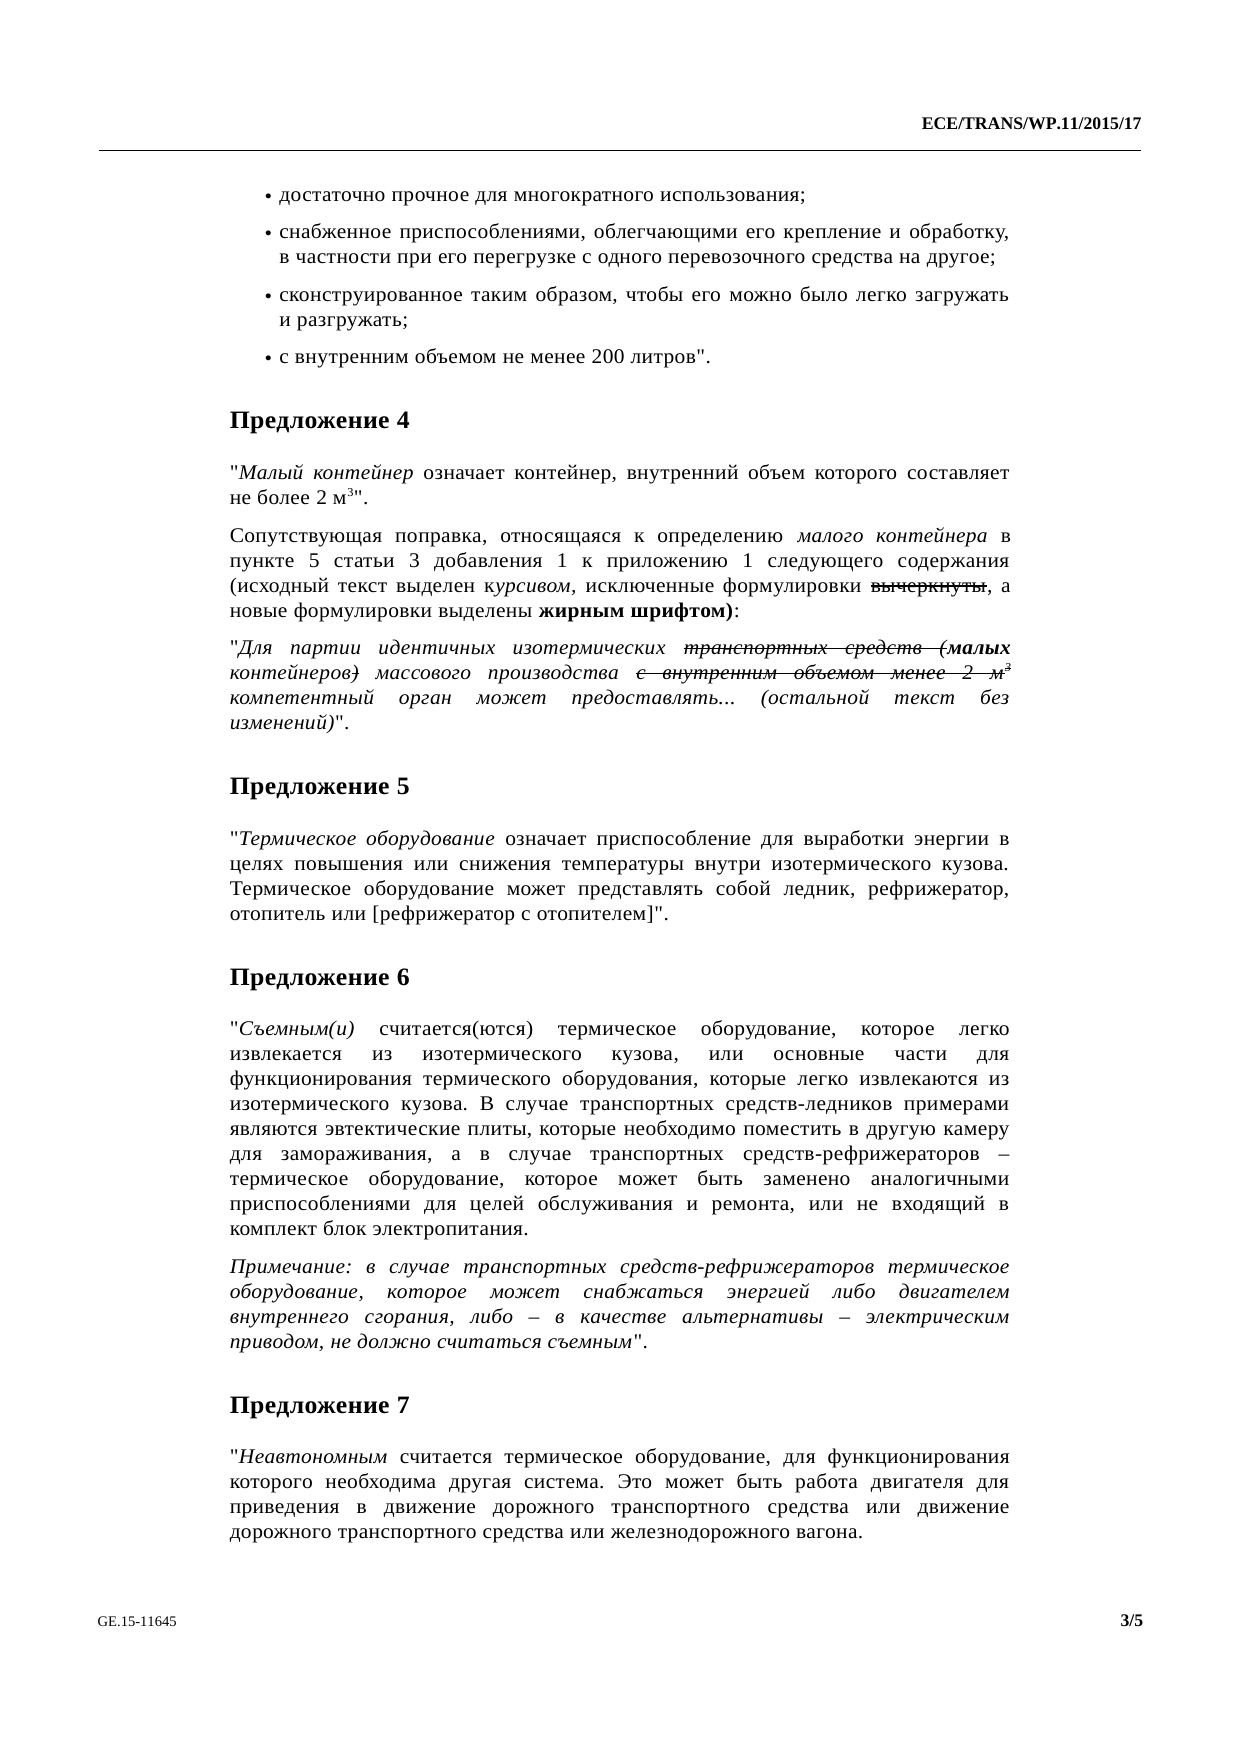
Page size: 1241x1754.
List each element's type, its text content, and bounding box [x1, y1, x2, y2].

text достаточно прочное для многократного использования; [266, 181, 1011, 206]
text "Неавтономным считается термическое оборудование, для функционирования которого необходима другая система. Это может быть работа двигателя для приведения в движение дорожного транспортного средства или движение дорожного транспортного средства или железнодорожного вагона. [229, 1444, 1011, 1544]
text сконструированное таким образом, чтобы его можно было легко загружать и разгружать; [266, 281, 1011, 331]
text "Для партии идентичных изотермических транспортных средств (малых контейнеров) массового производства с внутренним объемом менее 2 м3 компетентный орган может предоставлять... (остальной текст без изменений)". [229, 634, 1011, 734]
text Примечание: в случае транспортных средств-рефрижераторов термическое оборудование, которое может снабжаться энергией либо двигателем внутреннего сгорания, либо – в качестве альтернативы – электрическим приводом, не должно считаться съемным". [229, 1253, 1011, 1353]
text "Термическое оборудование означает приспособление для выработки энергии в целях повышения или снижения температуры внутри изотермического кузова. Термическое оборудование может представлять собой ледник, рефрижератор, отопитель или [рефрижератор с отопителем]". [229, 825, 1011, 925]
text Сопутствующая поправка, относящаяся к определению малого контейнера в пункте 5 статьи 3 добавления 1 к приложению 1 следующего содержания (исходный текст выделен курсивом, исключенные формулировки вычеркнуты, а новые формулировки выделены жирным шрифтом): [229, 522, 1011, 622]
text Предложение 4 [97, 406, 1011, 434]
text Предложение 6 [97, 963, 1011, 991]
text "Съемным(и) считается(ются) термическое оборудование, которое легко извлекается из изотермического кузова, или основные части для функционирования термического оборудования, которые легко извлекаются из изотермического кузова. В случае транспортных средств-ледников примерами являются эвтектические плиты, которые необходимо поместить в другую камеру для замораживания, а в случае транспортных средств-рефрижераторов – термическое оборудование, которое может быть заменено аналогичными приспособлениями для целей обслуживания и ремонта, или не входящий в комплект блок электропитания. [229, 1016, 1011, 1241]
text с внутренним объемом не менее 200 литров". [266, 344, 1011, 369]
text "Малый контейнер означает контейнер, внутренний объем которого составляет не более 2 м3". [229, 459, 1011, 509]
text Предложение 7 [97, 1391, 1011, 1419]
text Предложение 5 [97, 772, 1011, 800]
text снабженное приспособлениями, облегчающими его крепление и обработку, в частности при его перегрузке с одного перевозочного средства на другое; [266, 219, 1011, 269]
